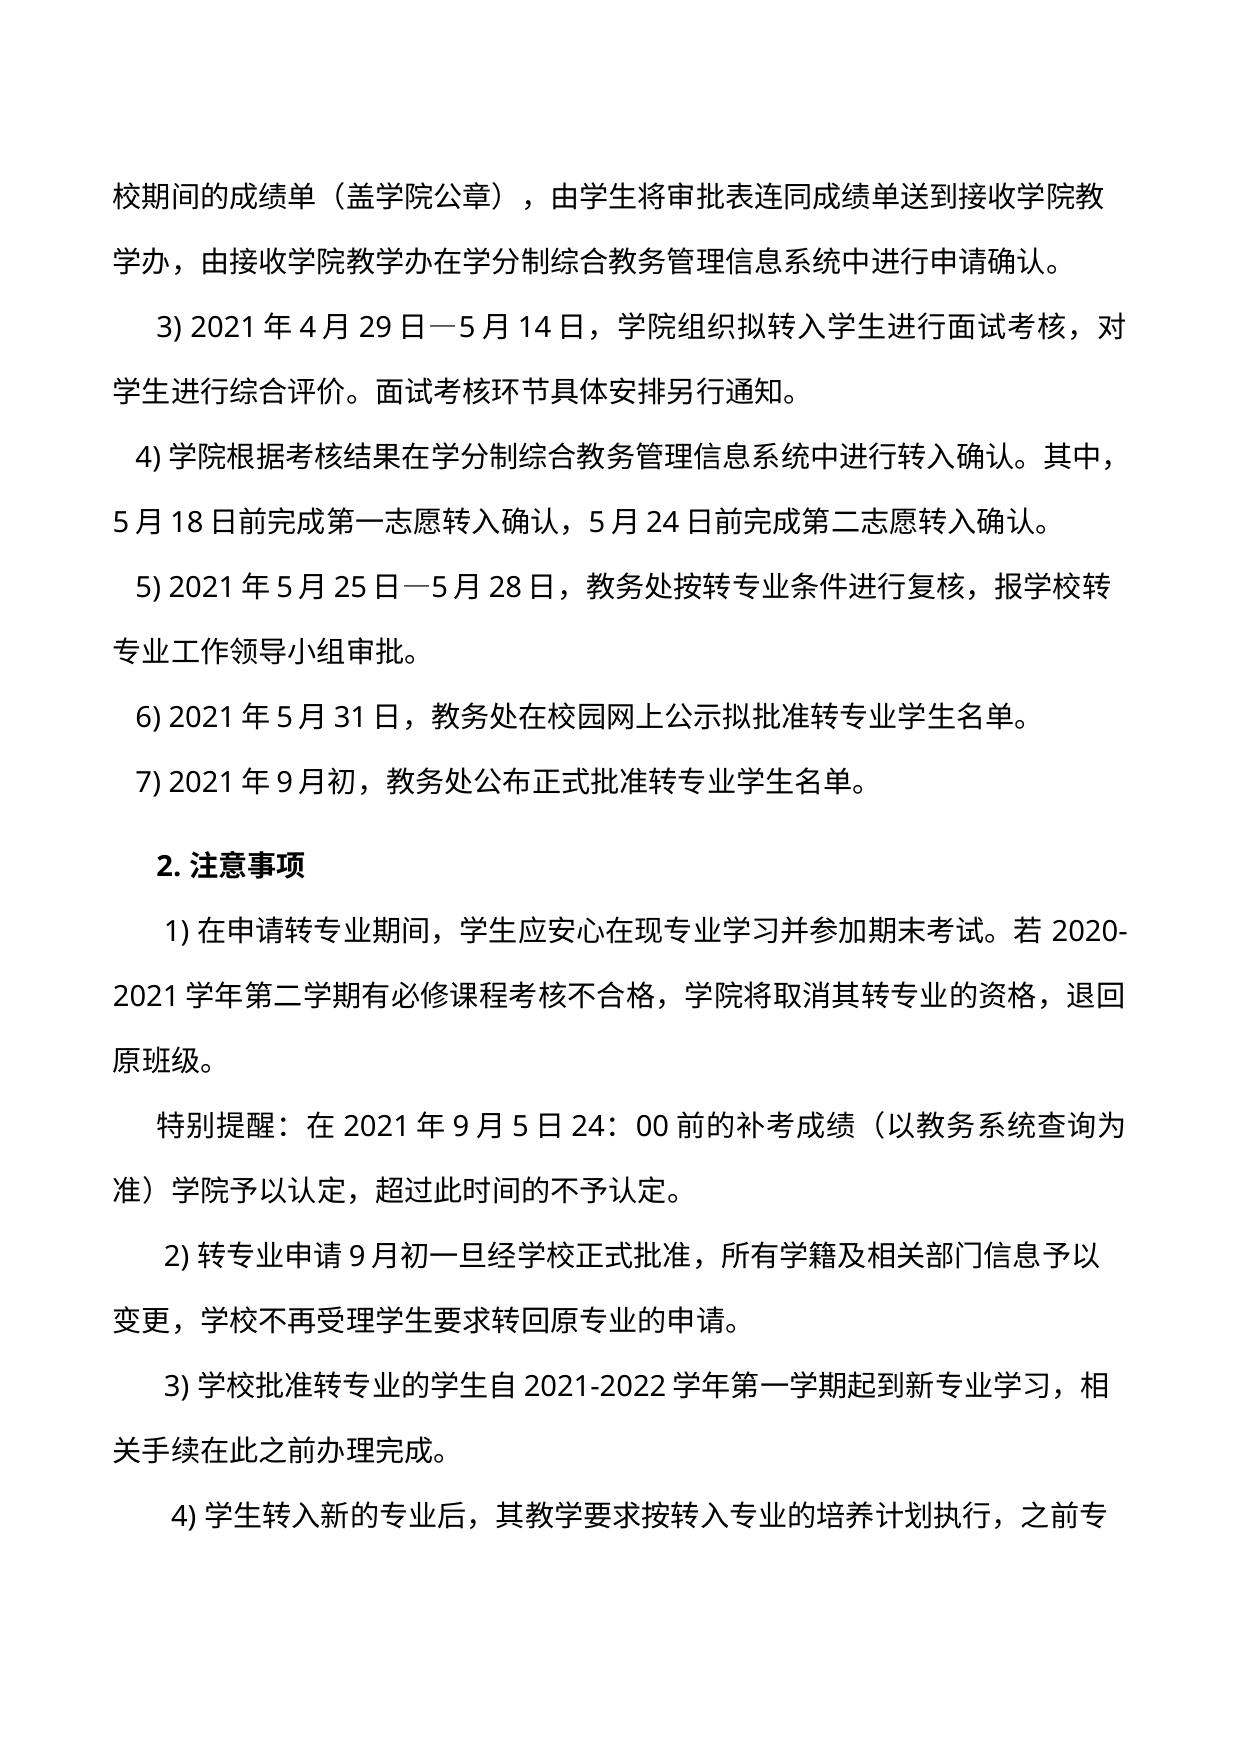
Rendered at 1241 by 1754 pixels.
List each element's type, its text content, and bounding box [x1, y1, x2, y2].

text 3) 学校批准转专业的学生自2021-2022学年第一学期起到新专业学习，相关手续在此之前办理完成。 [112, 1351, 1128, 1481]
text 4) 学院根据考核结果在学分制综合教务管理信息系统中进行转入确认。其中，5月18日前完成第一志愿转入确认，5月24日前完成第二志愿转入确认。 [112, 422, 1128, 552]
text 6) 2021年5月31日，教务处在校园网上公示拟批准转专业学生名单。 [112, 682, 1128, 747]
text 7) 2021年9月初，教务处公布正式批准转专业学生名单。 [112, 747, 1128, 812]
text 5) 2021年5月25日—5月28日，教务处按转专业条件进行复核，报学校转专业工作领导小组审批。 [112, 552, 1128, 682]
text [112, 162, 1128, 292]
text 特别提醒：在2021年9月5日24：00前的补考成绩（以教务系统查询为准）学院予以认定，超过此时间的不予认定。 [113, 1091, 1128, 1221]
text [112, 1481, 1128, 1546]
text 2. 注意事项 [112, 831, 1128, 896]
text 3) 2021年4月29日—5月14日，学院组织拟转入学生进行面试考核，对学生进行综合评价。面试考核环节具体安排另行通知。 [112, 292, 1128, 422]
text 1) 在申请转专业期间，学生应安心在现专业学习并参加期末考试。若2020-2021学年第二学期有必修课程考核不合格，学院将取消其转专业的资格，退回原班级。 [113, 896, 1128, 1091]
text 2) 转专业申请9月初一旦经学校正式批准，所有学籍及相关部门信息予以变更，学校不再受理学生要求转回原专业的申请。 [112, 1221, 1128, 1351]
